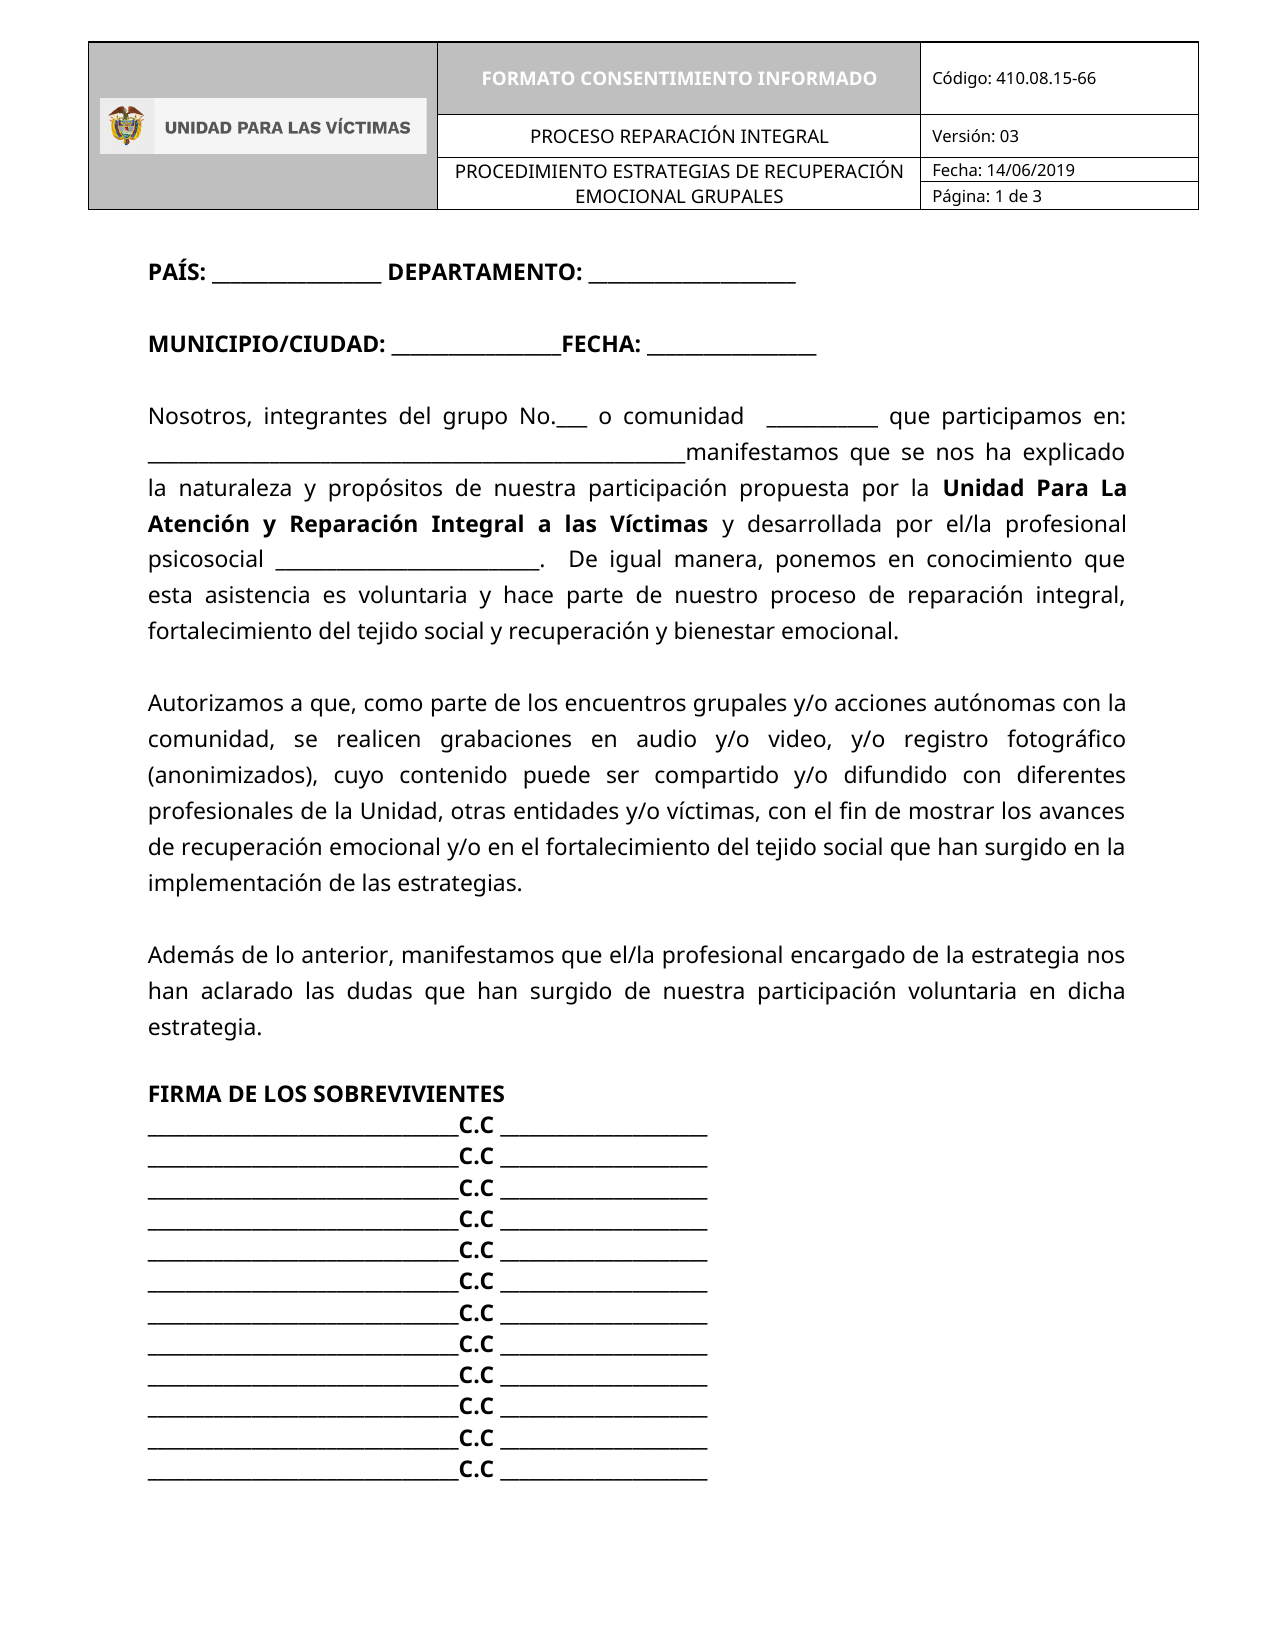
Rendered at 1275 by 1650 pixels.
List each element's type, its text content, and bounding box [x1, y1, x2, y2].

text _________________________________C.C ______________________ [148, 1390, 1127, 1422]
text Autorizamos a que, como parte de los encuentros grupales y/o acciones autónomas con la comunidad, se realicen grabaciones en audio y/o video, y/o registro fotográfico (anonimizados), cuyo contenido puede ser compartido y/o difundido con diferentes profesionales de la Unidad, otras entidades y/o víctimas, con el fin de mostrar los avances de recuperación emocional y/o en el fortalecimiento del tejido social que han surgido en la implementación de las estrategias. [148, 687, 1127, 898]
text _________________________________C.C ______________________ [148, 1265, 1127, 1297]
text _________________________________C.C ______________________ [148, 1172, 1127, 1203]
text _________________________________C.C ______________________ [148, 1453, 1127, 1484]
text _________________________________C.C ______________________ [148, 1328, 1127, 1359]
text _________________________________C.C ______________________ [148, 1109, 1127, 1140]
text _________________________________C.C ______________________ [148, 1203, 1127, 1234]
text _________________________________C.C ______________________ [148, 1359, 1127, 1390]
text _________________________________C.C ______________________ [148, 1234, 1127, 1265]
text _________________________________C.C ______________________ [148, 1422, 1127, 1453]
text PAÍS: __________________ DEPARTAMENTO: ______________________ [148, 256, 1127, 287]
text _________________________________C.C ______________________ [148, 1297, 1127, 1328]
picture [100, 98, 427, 154]
text Además de lo anterior, manifestamos que el/la profesional encargado de la estrategia nos han aclarado las dudas que han surgido de nuestra participación voluntaria en dicha estrategia. [148, 939, 1127, 1042]
text _________________________________C.C ______________________ [148, 1140, 1127, 1172]
text MUNICIPIO/CIUDAD: __________________FECHA: __________________ [148, 328, 1127, 359]
text Nosotros, integrantes del grupo No.___ o comunidad ___________ que participamos en: _____________________________________________________manifestamos que se nos ha explicado la naturaleza y propósitos de nuestra participación propuesta por la Unidad Para La Atención y Reparación Integral a las Víctimas y desarrollada por el/la profesional psicosocial __________________________. De igual manera, ponemos en conocimiento que esta asistencia es voluntaria y hace parte de nuestro proceso de reparación integral, fortalecimiento del tejido social y recuperación y bienestar emocional. [148, 400, 1127, 647]
text FIRMA DE LOS SOBREVIVIENTES [148, 1078, 1127, 1109]
